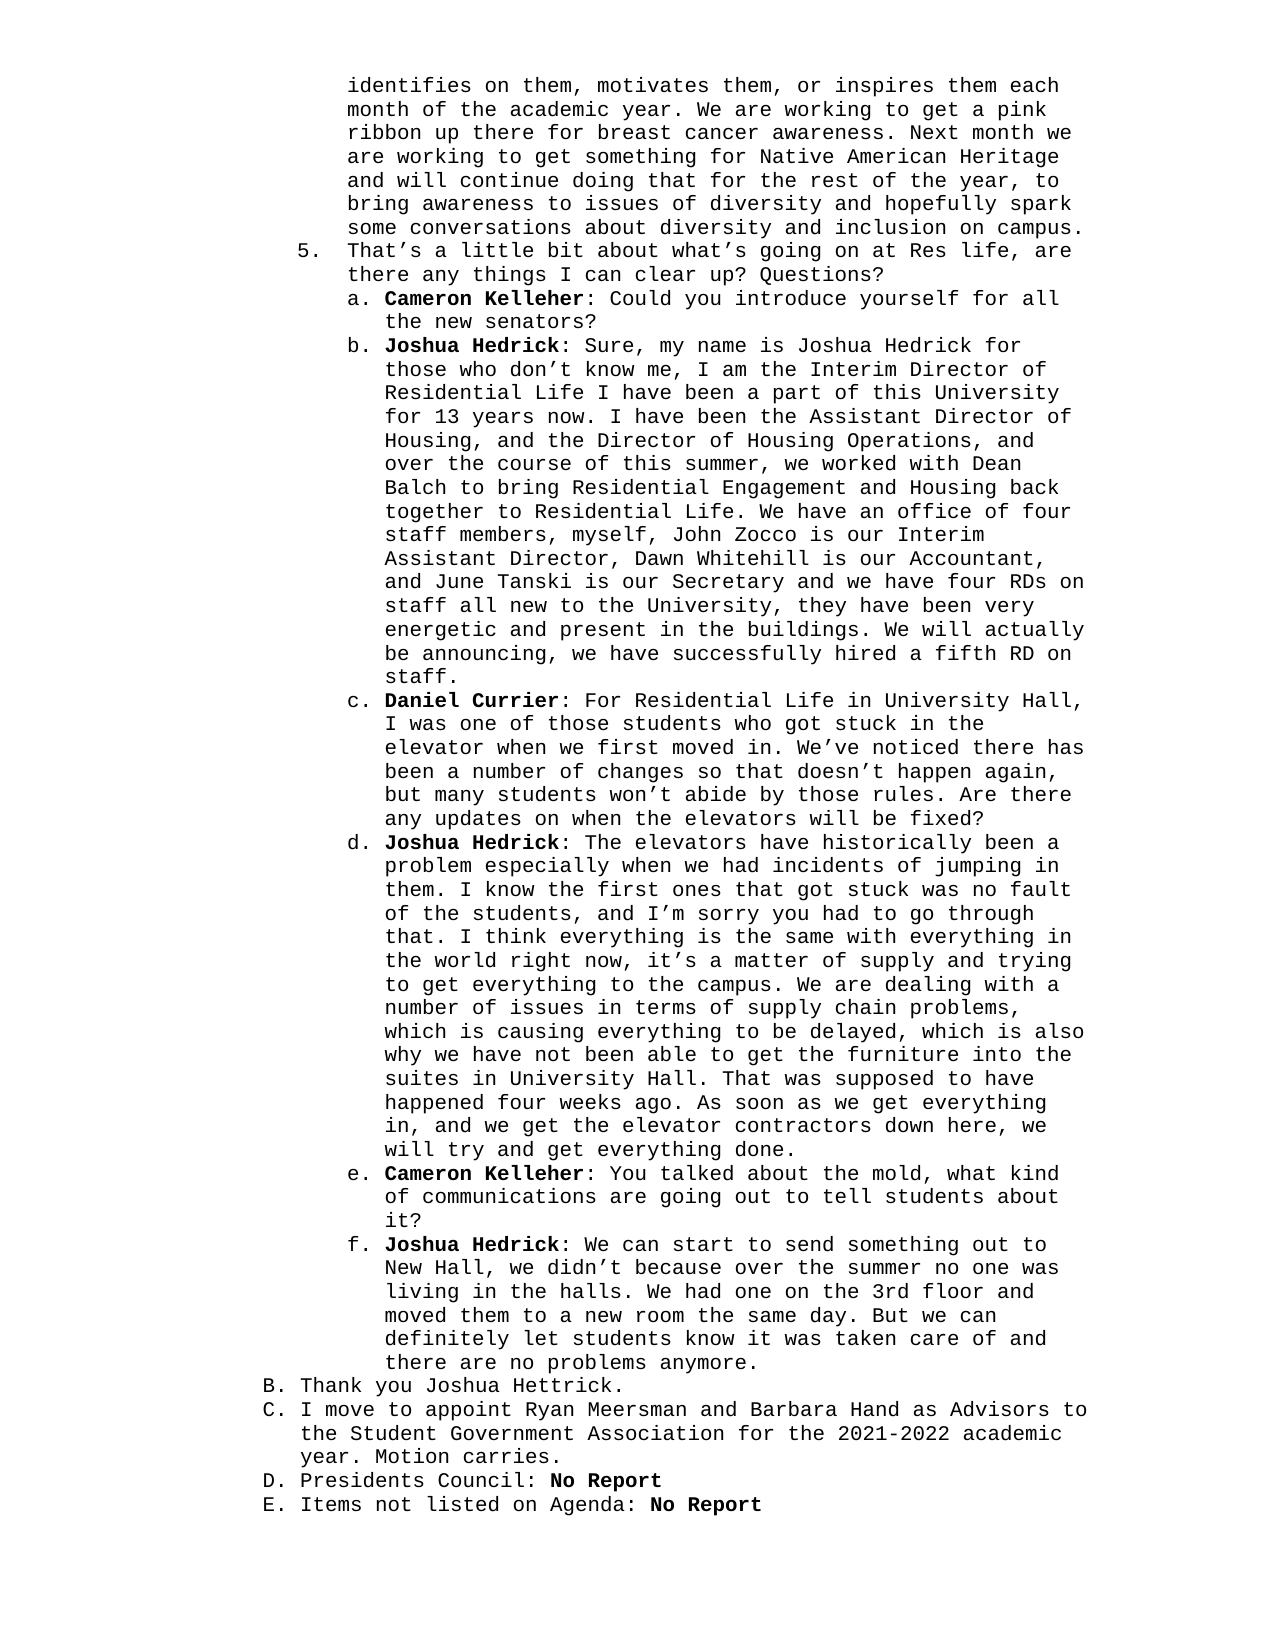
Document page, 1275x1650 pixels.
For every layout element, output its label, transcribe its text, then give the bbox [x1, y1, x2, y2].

list Presidents Council: No Report [262, 1470, 1087, 1494]
list That’s a little bit about what’s going on at Res life, are there any things I can clear up? Questions? [309, 241, 1087, 288]
list Daniel Currier: For Residential Life in University Hall, I was one of those students who got stuck in the elevator when we first moved in. We’ve noticed there has been a number of changes so that doesn’t happen again, but many students won’t abide by those rules. Are there any updates on when the elevators will be fixed? [347, 690, 1087, 832]
list Joshua Hedrick: Sure, my name is Joshua Hedrick for those who don’t know me, I am the Interim Director of Residential Life I have been a part of this University for 13 years now. I have been the Assistant Director of Housing, and the Director of Housing Operations, and over the course of this summer, we worked with Dean Balch to bring Residential Engagement and Housing back together to Residential Life. We have an office of four staff members, myself, John Zocco is our Interim Assistant Director, Dawn Whitehill is our Accountant, and June Tanski is our Secretary and we have four RDs on staff all new to the University, they have been very energetic and present in the buildings. We will actually be announcing, we have successfully hired a fifth RD on staff. [347, 335, 1087, 690]
list Cameron Kelleher: Could you introduce yourself for all the new senators? [347, 288, 1087, 335]
list I move to appoint Ryan Meersman and Barbara Hand as Advisors to the Student Government Association for the 2021-2022 academic year. Motion carries. [262, 1399, 1087, 1470]
list Items not listed on Agenda: No Report [262, 1494, 1087, 1517]
list Cameron Kelleher: You talked about the mold, what kind of communications are going out to tell students about it? [347, 1163, 1087, 1234]
list Joshua Hedrick: We can start to send something out to New Hall, we didn’t because over the summer no one was living in the halls. We had one on the 3rd floor and moved them to a new room the same day. But we can definitely let students know it was taken care of and there are no problems anymore. [347, 1234, 1087, 1376]
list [309, 75, 1087, 241]
list Joshua Hedrick: The elevators have historically been a problem especially when we had incidents of jumping in them. I know the first ones that got stuck was no fault of the students, and I’m sorry you had to go through that. I think everything is the same with everything in the world right now, it’s a matter of supply and trying to get everything to the campus. We are dealing with a number of issues in terms of supply chain problems, which is causing everything to be delayed, which is also why we have not been able to get the furniture into the suites in University Hall. That was supposed to have happened four weeks ago. As soon as we get everything in, and we get the elevator contractors down here, we will try and get everything done. [347, 832, 1087, 1163]
list Thank you Joshua Hettrick. [262, 1376, 1087, 1399]
